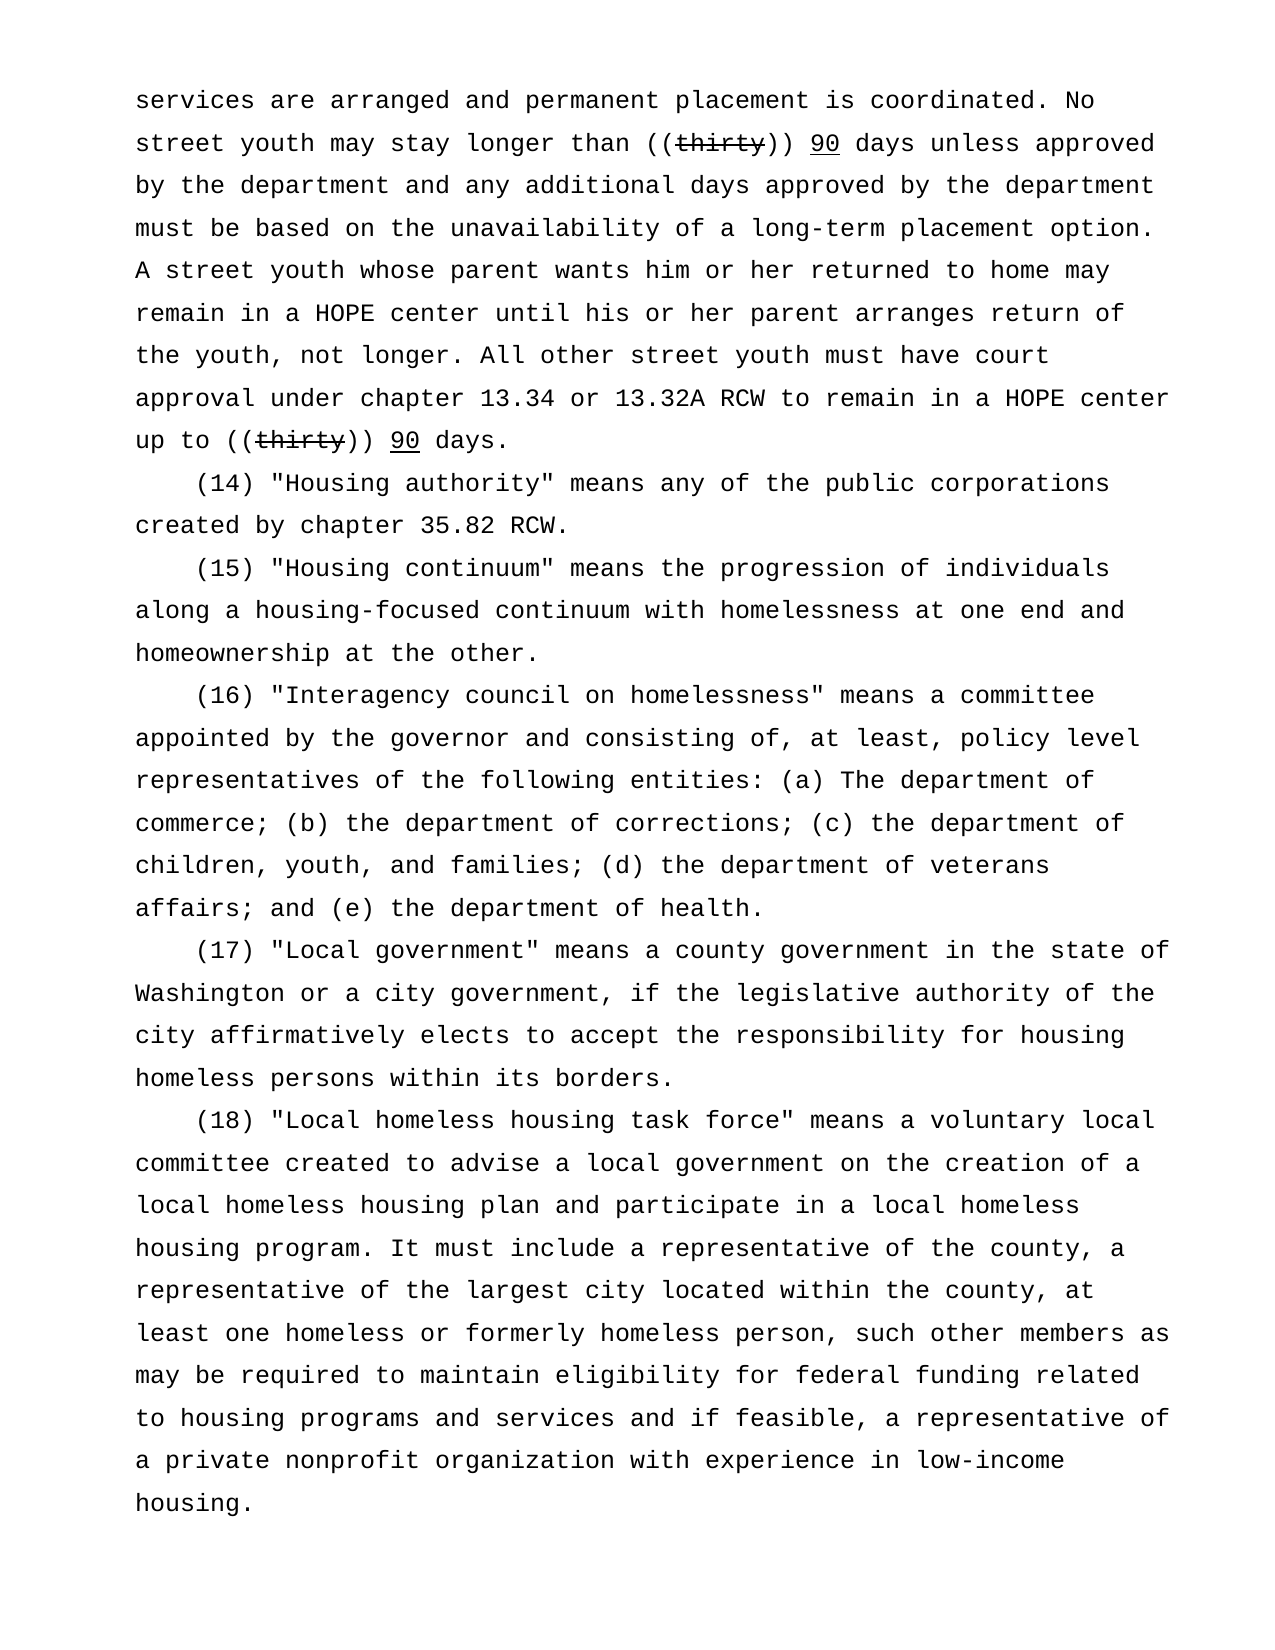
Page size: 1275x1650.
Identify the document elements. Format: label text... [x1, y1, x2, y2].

text (18) "Local homeless housing task force" means a voluntary local committee created to advise a local government on the creation of a local homeless housing plan and participate in a local homeless housing program. It must include a representative of the county, a representative of the largest city located within the county, at least one homeless or formerly homeless person, such other members as may be required to maintain eligibility for federal funding related to housing programs and services and if feasible, a representative of a private nonprofit organization with experience in low-income housing. [135, 1095, 1170, 1520]
text (17) "Local government" means a county government in the state of Washington or a city government, if the legislative authority of the city affirmatively elects to accept the responsibility for housing homeless persons within its borders. [135, 925, 1170, 1095]
text (16) "Interagency council on homelessness" means a committee appointed by the governor and consisting of, at least, policy level representatives of the following entities: (a) The department of commerce; (b) the department of corrections; (c) the department of children, youth, and families; (d) the department of veterans affairs; and (e) the department of health. [135, 670, 1170, 925]
text (15) "Housing continuum" means the progression of individuals along a housing-focused continuum with homelessness at one end and homeownership at the other. [135, 542, 1170, 670]
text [135, 75, 1170, 457]
text (14) "Housing authority" means any of the public corporations created by chapter 35.82 RCW. [135, 457, 1170, 542]
